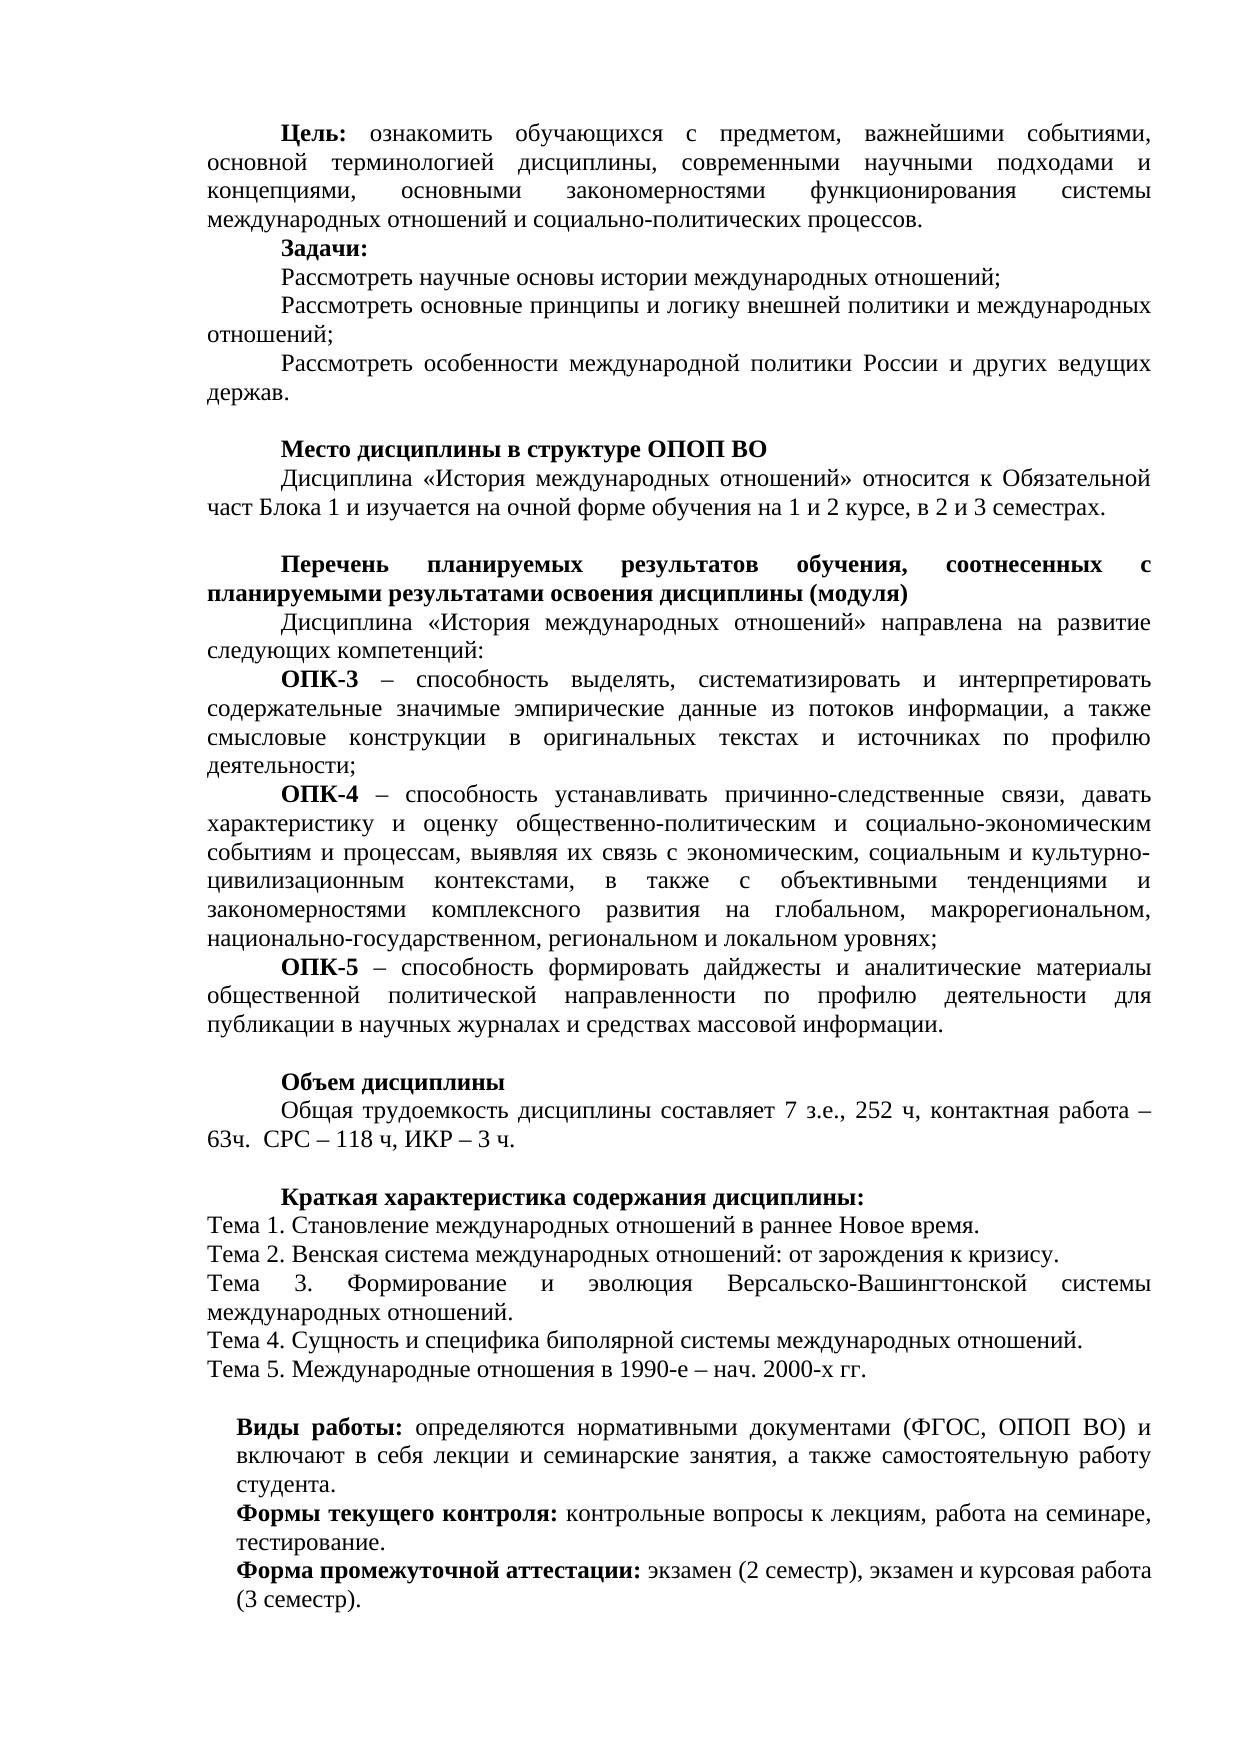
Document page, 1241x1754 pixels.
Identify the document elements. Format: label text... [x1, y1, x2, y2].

text Форма промежуточной аттестации: экзамен (2 семестр), экзамен и курсовая работа (3 семестр). [236, 1556, 1152, 1613]
text Тема 4. Сущность и специфика биполярной системы международных отношений. [207, 1326, 1152, 1354]
text Перечень планируемых результатов обучения, соотнесенных с планируемыми результатами освоения дисциплины (модуля) [207, 549, 1152, 607]
text Тема 2. Венская система международных отношений: от зарождения к кризису. [207, 1239, 1152, 1268]
text Рассмотреть научные основы истории международных отношений; [207, 262, 1152, 291]
text Дисциплина «История международных отношений» направлена на развитие следующих компетенций: [207, 607, 1152, 664]
text Краткая характеристика содержания дисциплины: [207, 1182, 1152, 1211]
text Общая трудоемкость дисциплины составляет 7 з.е., 252 ч, контактная работа – 63ч. СРС – 118 ч, ИКР – 3 ч. [207, 1096, 1152, 1153]
text Формы текущего контроля: контрольные вопросы к лекциям, работа на семинаре, тестирование. [236, 1498, 1152, 1556]
text Рассмотреть особенности международной политики России и других ведущих держав. [207, 348, 1152, 406]
text Место дисциплины в структуре ОПОП ВО [207, 434, 1152, 463]
text Дисциплина «История международных отношений» относится к Обязательной част Блока 1 и изучается на очной форме обучения на 1 и 2 курсе, в 2 и 3 семестрах. [207, 463, 1152, 521]
text ОПК-4 – способность устанавливать причинно-следственные связи, давать характеристику и оценку общественно-политическим и социально-экономическим событиям и процессам, выявляя их связь с экономическим, социальным и культурно-цивилизационным контекстами, в также с объективными тенденциями и закономерностями комплексного развития на глобальном, макрорегиональном, национально-государственном, региональном и локальном уровнях; [207, 779, 1152, 952]
text Тема 5. Международные отношения в 1990-е – нач. 2000-х гг. [207, 1354, 1152, 1383]
text ОПК-3 – способность выделять, систематизировать и интерпретировать содержательные значимые эмпирические данные из потоков информации, а также смысловые конструкции в оригинальных текстах и источниках по профилю деятельности; [207, 664, 1152, 779]
text Тема 1. Становление международных отношений в раннее Новое время. [207, 1211, 1152, 1239]
text Виды работы: определяются нормативными документами (ФГОС, ОПОП ВО) и включают в себя лекции и семинарские занятия, а также самостоятельную работу студента. [236, 1412, 1152, 1498]
text Задачи: [207, 233, 1152, 262]
text Тема 3. Формирование и эволюция Версальско-Вашингтонской системы международных отношений. [207, 1268, 1152, 1326]
text ОПК-5 – способность формировать дайджесты и аналитические материалы общественной политической направленности по профилю деятельности для публикации в научных журналах и средствах массовой информации. [207, 952, 1152, 1038]
text Рассмотреть основные принципы и логику внешней политики и международных отношений; [207, 291, 1152, 348]
text Объем дисциплины [207, 1067, 1152, 1096]
text Цель: ознакомить обучающихся с предметом, важнейшими событиями, основной терминологией дисциплины, современными научными подходами и концепциями, основными закономерностями функционирования системы международных отношений и социально-политических процессов. [207, 118, 1152, 233]
